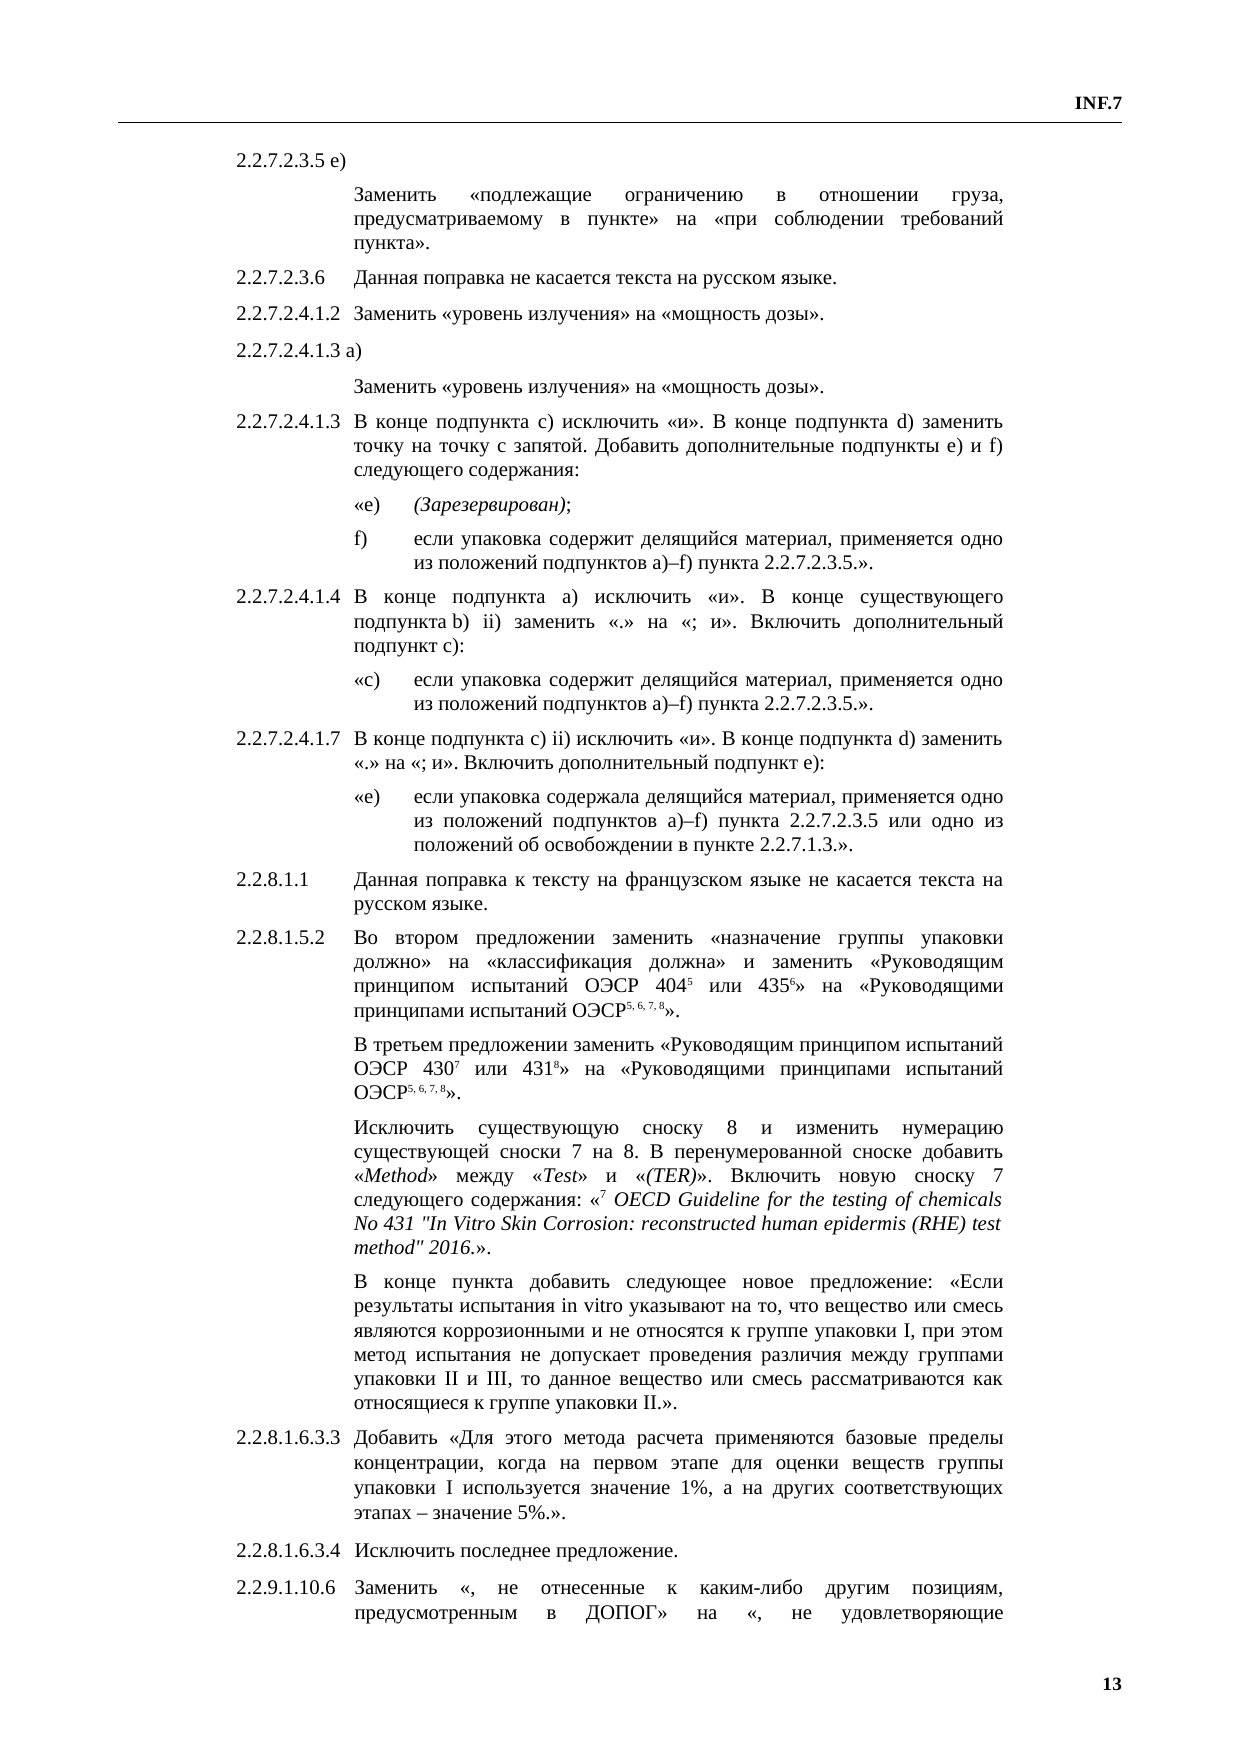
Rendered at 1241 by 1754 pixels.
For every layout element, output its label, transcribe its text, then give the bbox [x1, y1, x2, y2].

text 2.2.8.1.5.2 Во втором предложении заменить «назначение группы упаковки должно» на «классификация должна» и заменить «Руководящим принципом испытаний ОЭСР 4045 или 4356» на «Руководящими принципами испытаний ОЭСР5, 6, 7, 8». [236, 925, 1004, 1022]
text 2.2.7.2.4.1.3 a) [236, 338, 1004, 362]
text «с) если упаковка содержит делящийся материал, применяется одно из положений подпунктов a)–f) пункта 2.2.7.2.3.5.». [353, 667, 1004, 715]
text В конце пункта добавить следующее новое предложение: «Если результаты испытания in vitro указывают на то, что вещество или смесь являются коррозионными и не относятся к группе упаковки I, при этом метод испытания не допускает проведения различия между группами упаковки II и III, то данное вещество или смесь рассматриваются как относящиеся к группе упаковки II.». [236, 1269, 1004, 1414]
text 2.2.8.1.1 Данная поправка к тексту на французском языке не касается текста на русском языке. [236, 867, 1004, 915]
text 2.2.7.2.4.1.4 В конце подпункта а) исключить «и». В конце существующего подпункта b) ii) заменить «.» на «; и». Включить дополнительный подпункт c): [236, 584, 1004, 657]
text Исключить существующую сноску 8 и изменить нумерацию существующей сноски 7 на 8. В перенумерованной сноске добавить «Method» между «Test» и «(TER)». Включить новую сноску 7 следующего содержания: «7 OECD Guideline for the testing of chemicals No 431 "In Vitro Skin Corrosion: reconstructed human epidermis (RHE) test method" 2016.». [236, 1114, 1004, 1259]
text 2.2.8.1.6.3.4 Исключить последнее предложение. [236, 1537, 1004, 1562]
text «e) если упаковка содержала делящийся материал, применяется одно из положений подпунктов a)–f) пункта 2.2.7.2.3.5 или одно из положений об освобождении в пункте 2.2.7.1.3.». [353, 784, 1004, 856]
text 2.2.7.2.4.1.3 В конце подпункта с) исключить «и». В конце подпункта d) заменить точку на точку с запятой. Добавить дополнительные подпункты е) и f) следующего содержания: [236, 409, 1004, 481]
text 2.2.7.2.3.6 Данная поправка не касается текста на русском языке. [236, 265, 1004, 289]
text Заменить «подлежащие ограничению в отношении груза, предусматриваемому в пункте» на «при соблюдении требований пункта». [236, 182, 1004, 254]
text 2.2.7.2.4.1.2 Заменить «уровень излучения» на «мощность дозы». [236, 301, 1004, 325]
text В третьем предложении заменить «Руководящим принципом испытаний ОЭСР 4307 или 4318» на «Руководящими принципами испытаний ОЭСР5, 6, 7, 8». [353, 1032, 1004, 1104]
text «e) (Зарезервирован); [353, 491, 1004, 516]
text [236, 1574, 1004, 1624]
text 2.2.7.2.3.5 e) [236, 148, 1004, 172]
text 2.2.8.1.6.3.3 Добавить «Для этого метода расчета применяются базовые пределы концентрации, когда на первом этапе для оценки веществ группы упаковки I используется значение 1%, а на других соответствующих этапах – значение 5%.». [236, 1424, 1004, 1524]
text 2.2.7.2.4.1.7 В конце подпункта с) ii) исключить «и». В конце подпункта d) заменить «.» на «; и». Включить дополнительный подпункт e): [236, 726, 1004, 774]
text f) если упаковка содержит делящийся материал, применяется одно из положений подпунктов a)–f) пункта 2.2.7.2.3.5.». [353, 526, 1004, 574]
text Заменить «уровень излучения» на «мощность дозы». [236, 374, 1004, 398]
